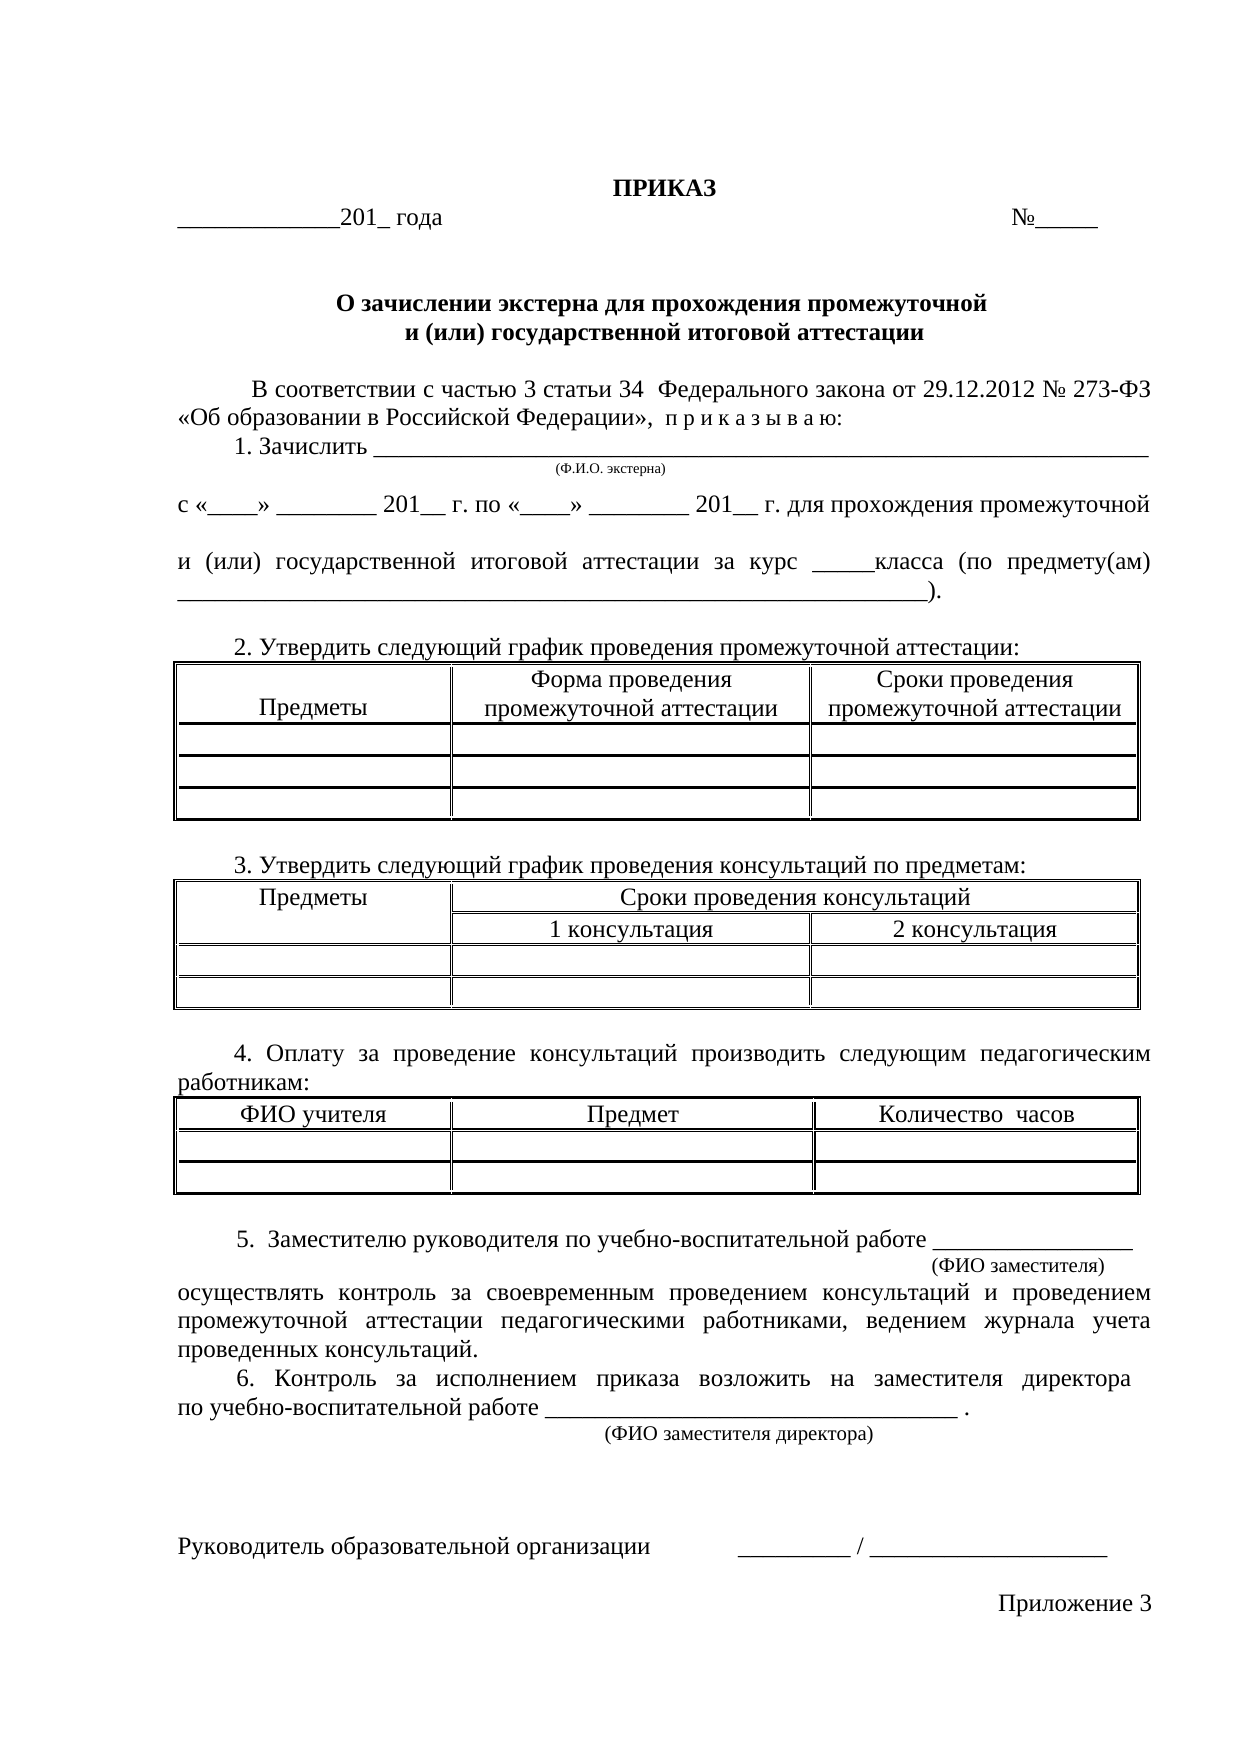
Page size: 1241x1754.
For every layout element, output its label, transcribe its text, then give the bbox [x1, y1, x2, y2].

table_header Сроки проведения промежуточной аттестации [811, 665, 1137, 722]
table_cell [177, 754, 450, 786]
table_cell [177, 975, 451, 1007]
table_cell [812, 754, 1137, 786]
table_cell [811, 975, 1138, 1007]
text Руководитель образовательной организации _________ / ___________________ [177, 1531, 1152, 1559]
table_cell [812, 722, 1137, 754]
text осуществлять контроль за своевременным проведением консультаций и проведением промежуточной аттестации педагогическими работниками, ведением журнала учета проведенных консультаций. [177, 1277, 1152, 1363]
table_cell 2 консультация [811, 911, 1139, 943]
table_header Предметы [177, 882, 451, 943]
table_header Сроки проведения консультаций [451, 882, 1137, 911]
table_cell [177, 1128, 450, 1160]
table_header Количество часов [814, 1099, 1137, 1128]
table_cell [177, 1160, 451, 1192]
table_cell [453, 725, 809, 754]
table_cell [816, 1128, 1138, 1160]
text (ФИО заместителя) [177, 1253, 1152, 1277]
text Приложение 3 [177, 1588, 1152, 1617]
text В соответствии с частью 3 статьи 34 Федерального закона от 29.12.2012 № 273-ФЗ «Об образовании в Российской Федерации», п р и к а з ы в а ю: [177, 374, 1152, 431]
text 1. Зачислить ______________________________________________________________ [215, 431, 1152, 460]
table_header Форма проведения промежуточной аттестации [451, 665, 811, 722]
table_cell [453, 1132, 812, 1160]
text 5. Заместителю руководителя по учебно-воспитательной работе ________________ [177, 1224, 1152, 1253]
table_cell [177, 722, 450, 754]
table_header Предмет [451, 1098, 814, 1128]
text 2. Утвердить следующий график проведения промежуточной аттестации: [177, 632, 1152, 661]
text (Ф.И.О. экстерна) [215, 460, 1152, 489]
text 3. Утвердить следующий график проведения консультаций по предметам: [177, 850, 1152, 879]
table_cell [451, 789, 811, 818]
text _____________201_ года №_____ [177, 202, 1152, 231]
text с «____» ________ 201__ г. по «____» ________ 201__ г. для прохождения промежуточной и (или) государственной итоговой аттестации за курс _____класса (по предмету(ам) ____________________________________________________________). [177, 489, 1152, 604]
table_header ФИО учителя [177, 1099, 451, 1128]
table_cell [451, 978, 811, 1007]
text (ФИО заместителя директора) [177, 1421, 1152, 1444]
text 4. Оплату за проведение консультаций производить следующим педагогическим работникам: [177, 1038, 1152, 1096]
table_cell [453, 946, 809, 974]
table_cell [811, 786, 1137, 818]
table_cell [175, 943, 451, 974]
table_cell [814, 1160, 1137, 1192]
text О зачислении экстерна для прохождения промежуточной и (или) государственной итоговой аттестации [177, 288, 1152, 346]
table_cell [811, 943, 1139, 974]
table_cell [451, 1160, 814, 1192]
table_cell [177, 786, 451, 818]
table_header Предметы [177, 665, 451, 722]
table_cell 1 консультация [453, 914, 809, 943]
text ПРИКАЗ [177, 173, 1152, 202]
text 6. Контроль за исполнением приказа возложить на заместителя директора по учебно-воспитательной работе _________________________________ . [177, 1363, 1152, 1421]
table_cell [453, 757, 809, 786]
